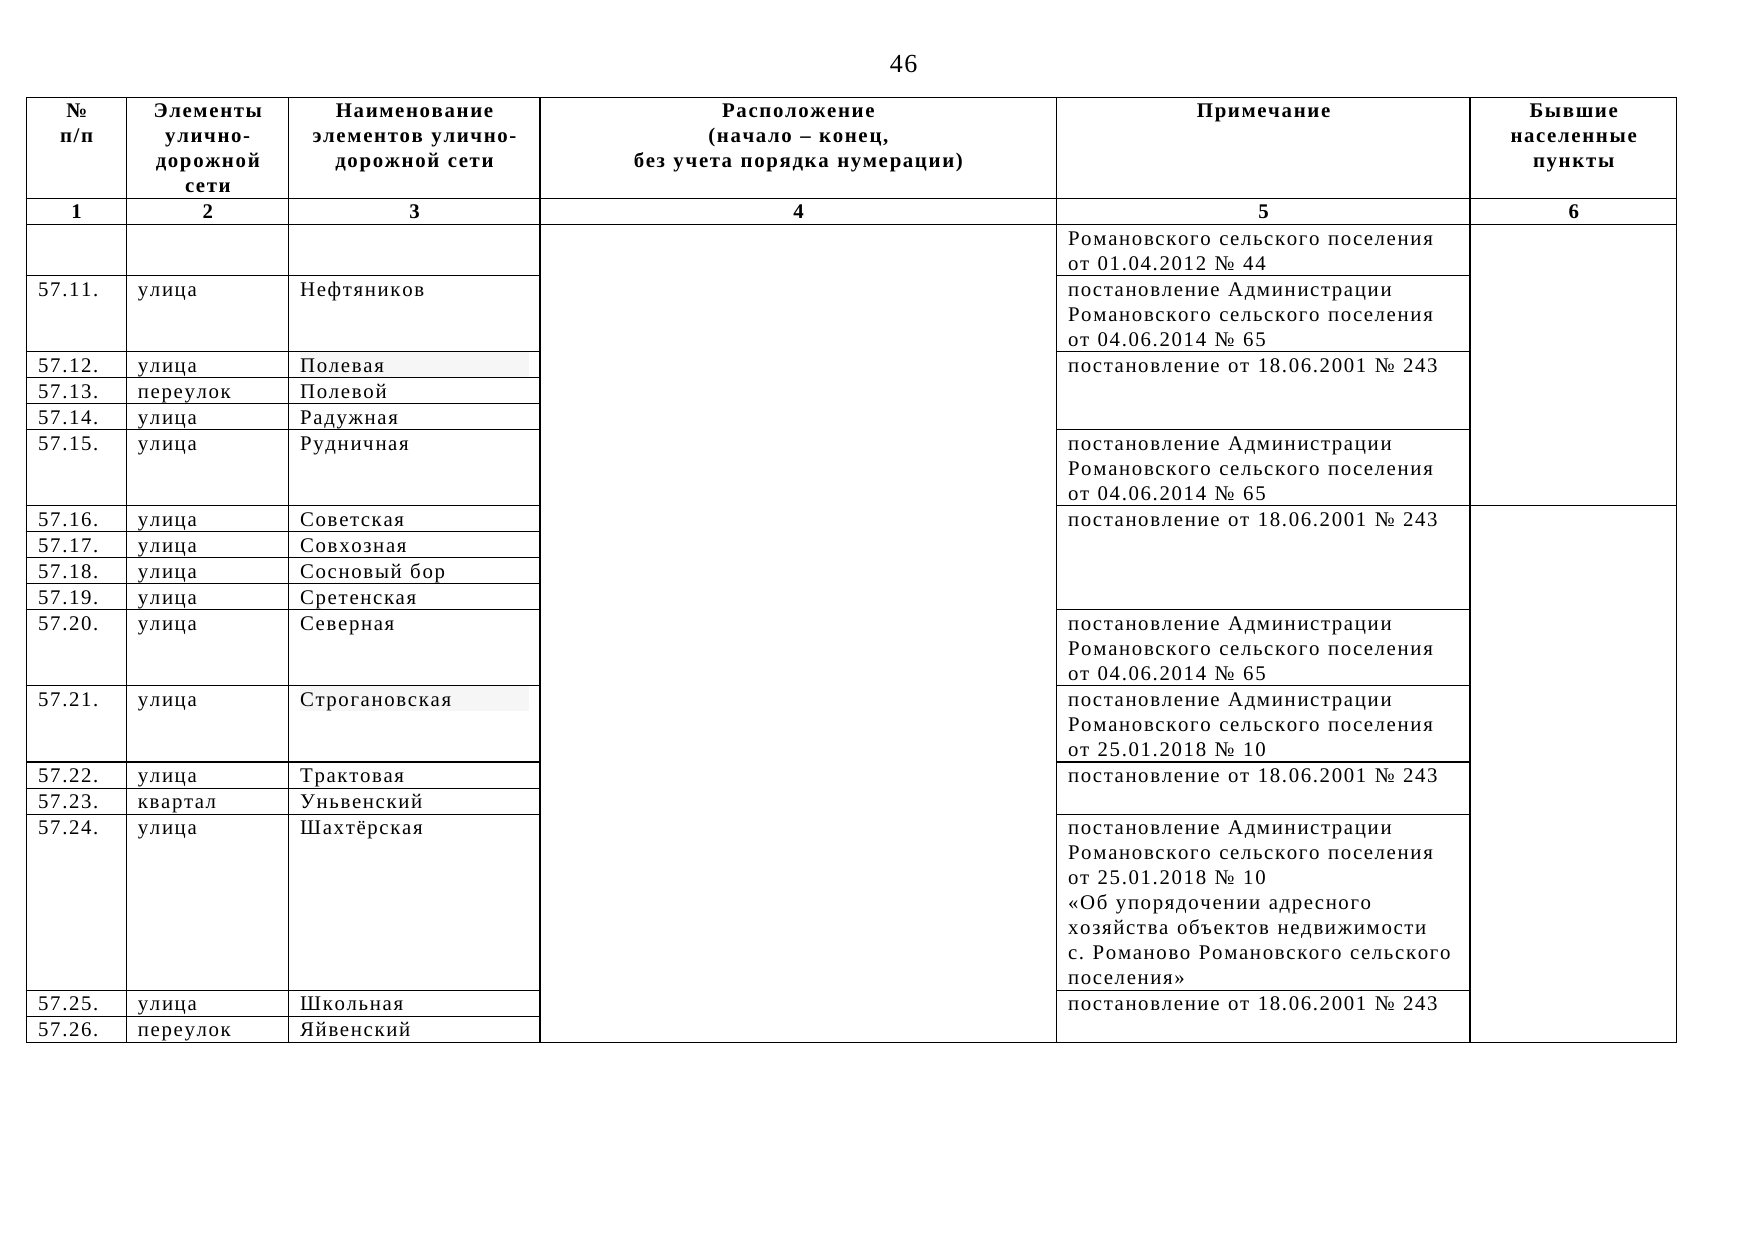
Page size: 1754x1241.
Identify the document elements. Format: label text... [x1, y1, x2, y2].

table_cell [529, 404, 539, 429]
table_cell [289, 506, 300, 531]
table_cell 4 [541, 199, 1056, 224]
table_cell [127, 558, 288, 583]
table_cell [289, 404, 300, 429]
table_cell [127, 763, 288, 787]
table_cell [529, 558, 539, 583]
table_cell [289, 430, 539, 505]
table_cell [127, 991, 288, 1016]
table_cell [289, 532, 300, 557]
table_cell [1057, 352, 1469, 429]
table_cell 6 [1471, 199, 1676, 224]
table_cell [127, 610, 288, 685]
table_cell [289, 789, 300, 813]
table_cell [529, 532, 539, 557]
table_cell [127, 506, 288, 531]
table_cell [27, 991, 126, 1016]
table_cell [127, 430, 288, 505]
table_header Расположение (начало – конец, без учета порядка нумерации) [541, 98, 1056, 198]
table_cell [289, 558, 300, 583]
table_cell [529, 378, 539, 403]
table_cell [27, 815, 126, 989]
table_header Наименование элементов улично-дорожной сети [289, 98, 539, 198]
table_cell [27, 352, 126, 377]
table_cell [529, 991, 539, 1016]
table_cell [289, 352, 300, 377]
table_header Бывшие населенные пункты [1471, 98, 1676, 198]
table_header Примечание [1057, 98, 1469, 198]
table_cell 3 [289, 199, 539, 224]
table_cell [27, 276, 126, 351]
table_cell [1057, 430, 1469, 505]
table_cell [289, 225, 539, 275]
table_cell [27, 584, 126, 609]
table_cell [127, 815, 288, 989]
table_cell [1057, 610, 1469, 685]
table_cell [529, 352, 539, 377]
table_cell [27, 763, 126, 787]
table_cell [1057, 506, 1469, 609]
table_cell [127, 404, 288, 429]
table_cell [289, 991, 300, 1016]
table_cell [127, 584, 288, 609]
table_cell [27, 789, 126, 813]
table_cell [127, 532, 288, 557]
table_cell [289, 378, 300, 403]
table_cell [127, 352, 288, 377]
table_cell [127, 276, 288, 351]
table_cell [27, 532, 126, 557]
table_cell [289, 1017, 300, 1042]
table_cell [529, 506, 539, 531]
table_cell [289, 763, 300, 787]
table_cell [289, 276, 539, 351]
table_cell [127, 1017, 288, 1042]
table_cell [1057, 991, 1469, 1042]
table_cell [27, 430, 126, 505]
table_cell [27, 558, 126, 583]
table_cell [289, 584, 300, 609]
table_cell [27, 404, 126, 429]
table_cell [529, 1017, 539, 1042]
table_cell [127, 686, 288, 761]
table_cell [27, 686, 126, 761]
table_cell 2 [127, 199, 288, 224]
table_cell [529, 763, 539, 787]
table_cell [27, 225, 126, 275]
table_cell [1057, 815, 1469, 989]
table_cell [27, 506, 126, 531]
table_cell 5 [1057, 199, 1469, 224]
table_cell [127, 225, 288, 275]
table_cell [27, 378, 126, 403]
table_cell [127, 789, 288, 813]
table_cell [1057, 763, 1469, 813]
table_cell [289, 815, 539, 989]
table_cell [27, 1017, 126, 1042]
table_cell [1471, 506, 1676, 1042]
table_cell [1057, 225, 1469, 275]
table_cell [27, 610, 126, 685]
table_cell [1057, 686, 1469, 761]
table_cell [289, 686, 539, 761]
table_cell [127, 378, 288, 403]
table_header Элементы улично-дорожной сети [127, 98, 288, 198]
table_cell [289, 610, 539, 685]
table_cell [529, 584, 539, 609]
table_header № п/п [27, 98, 126, 198]
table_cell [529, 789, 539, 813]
table_cell 1 [27, 199, 126, 224]
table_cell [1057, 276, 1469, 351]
